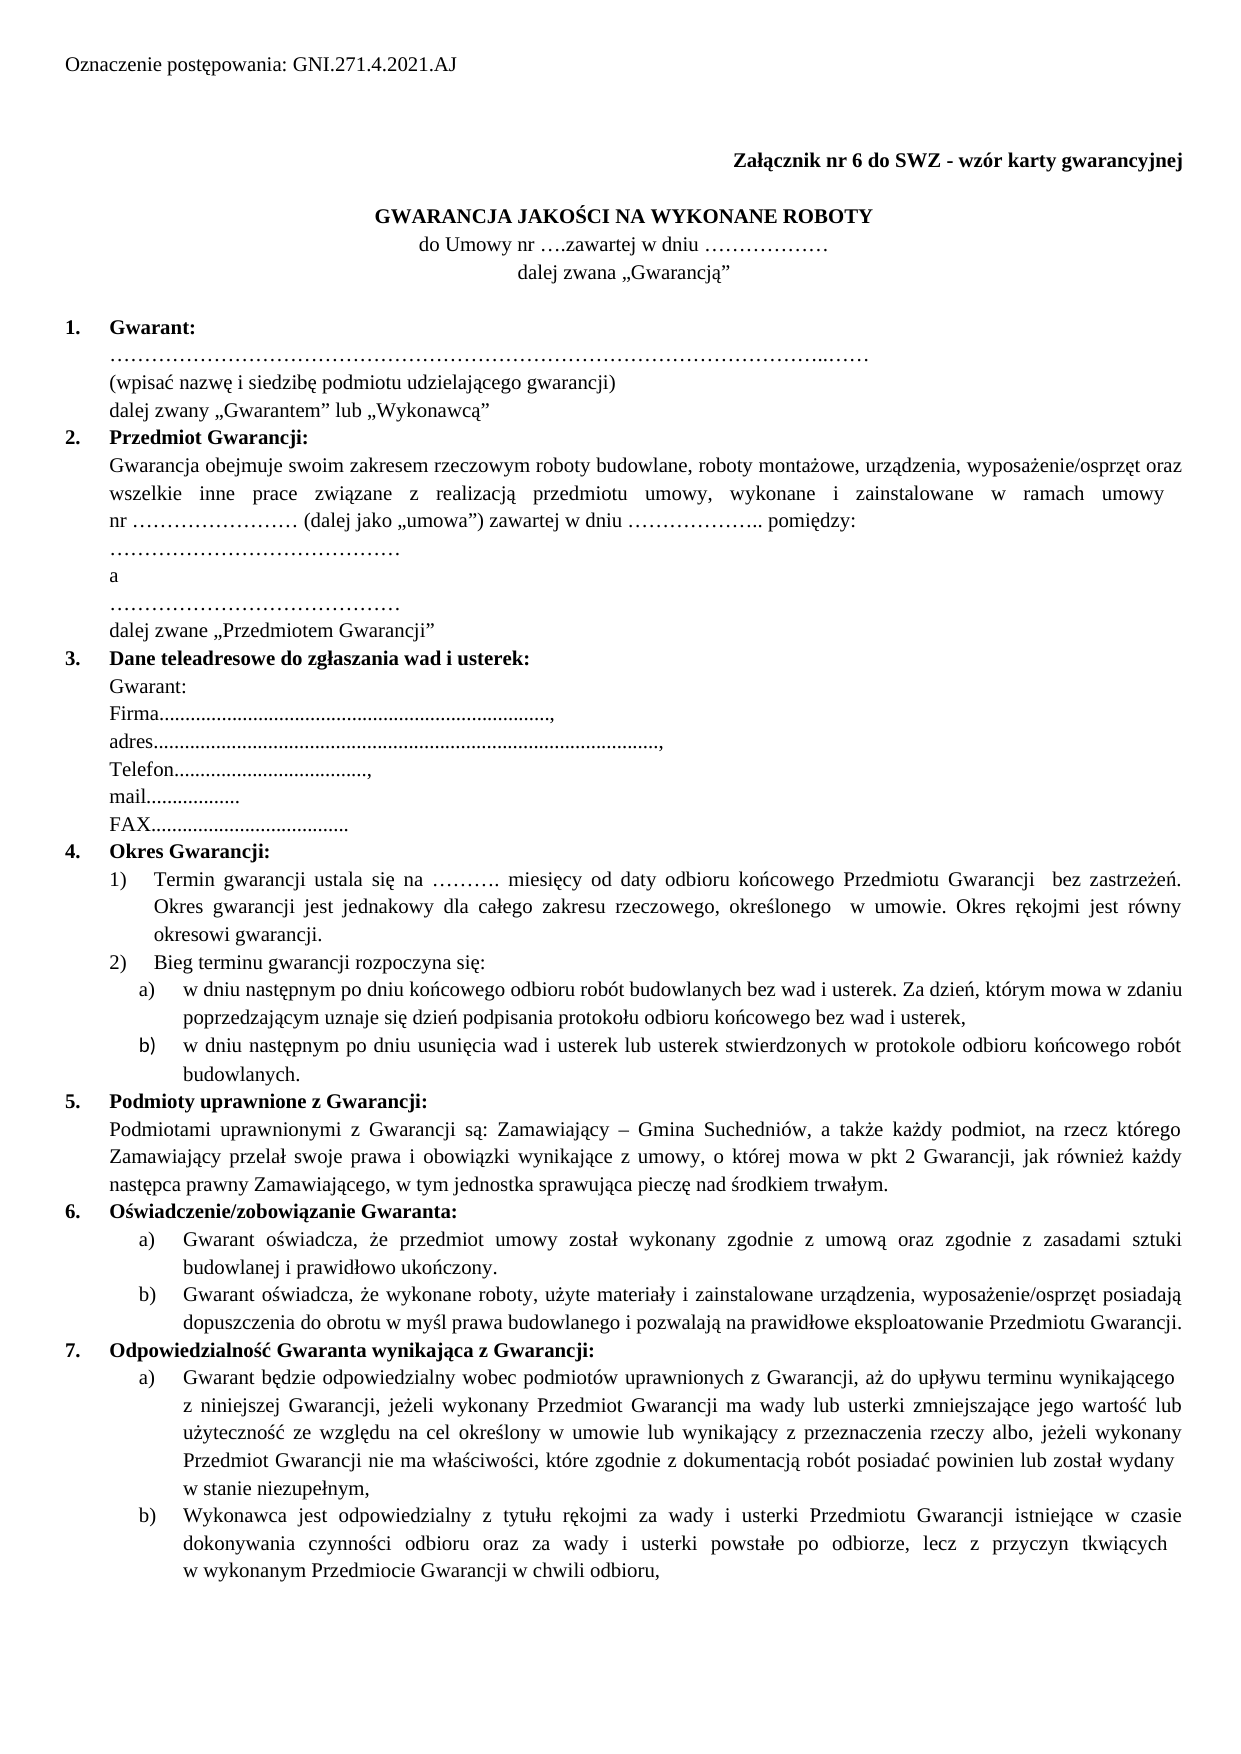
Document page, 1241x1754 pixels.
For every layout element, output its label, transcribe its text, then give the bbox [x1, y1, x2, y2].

text dalej zwane „Przedmiotem Gwarancji” [109, 618, 1183, 642]
list Okres Gwarancji: [65, 839, 1183, 863]
text do Umowy nr ….zawartej w dniu ……………… [65, 232, 1183, 256]
text mail.................. [65, 784, 1183, 808]
text …………………………………… [109, 536, 1183, 560]
text adres................................................................................................., [65, 729, 1183, 753]
text Załącznik nr 6 do SWZ - wzór karty gwarancyjnej [65, 148, 1183, 172]
text dalej zwana „Gwarancją” [65, 259, 1183, 284]
list Gwarant oświadcza, że wykonane roboty, użyte materiały i zainstalowane urządzenia, wyposażenie/osprzęt posiadają dopuszczenia do obrotu w myśl prawa budowlanego i pozwalają na prawidłowe eksploatowanie Przedmiotu Gwarancji. [139, 1282, 1183, 1334]
list w dniu następnym po dniu końcowego odbioru robót budowlanych bez wad i usterek. Za dzień, którym mowa w zdaniu poprzedzającym uznaje się dzień podpisania protokołu odbioru końcowego bez wad i usterek, [139, 977, 1183, 1029]
text …………………………………………………………………………………………..…… [65, 342, 1183, 366]
text Gwarancja obejmuje swoim zakresem rzeczowym roboty budowlane, roboty montażowe, urządzenia, wyposażenie/osprzęt oraz wszelkie inne prace związane z realizacją przedmiotu umowy, wykonane i zainstalowane w ramach umowy nr …………………… (dalej jako „umowa”) zawartej w dniu ……………….. pomiędzy: [109, 453, 1183, 532]
text Telefon....................................., [65, 756, 1183, 781]
list Bieg terminu gwarancji rozpoczyna się: [109, 950, 1183, 974]
text Podmiotami uprawnionymi z Gwarancji są: Zamawiający – Gmina Suchedniów, a także każdy podmiot, na rzecz którego Zamawiający przelał swoje prawa i obowiązki wynikające z umowy, o której mowa w pkt 2 Gwarancji, jak również każdy następca prawny Zamawiającego, w tym jednostka sprawująca pieczę nad środkiem trwałym. [109, 1117, 1183, 1196]
text a [109, 563, 1183, 587]
text (wpisać nazwę i siedzibę podmiotu udzielającego gwarancji) [65, 370, 1183, 394]
list Gwarant oświadcza, że przedmiot umowy został wykonany zgodnie z umową oraz zgodnie z zasadami sztuki budowlanej i prawidłowo ukończony. [139, 1227, 1183, 1279]
text …………………………………… [109, 591, 1183, 615]
text Firma..........................................................................., [65, 701, 1183, 725]
list Dane teleadresowe do zgłaszania wad i usterek: [65, 646, 1183, 670]
text FAX...................................... [65, 812, 1183, 836]
text GWARANCJA JAKOŚCI NA WYKONANE ROBOTY [65, 204, 1183, 228]
list Wykonawca jest odpowiedzialny z tytułu rękojmi za wady i usterki Przedmiotu Gwarancji istniejące w czasie dokonywania czynności odbioru oraz za wady i usterki powstałe po odbiorze, lecz z przyczyn tkwiących w wykonanym Przedmiocie Gwarancji w chwili odbioru, [139, 1503, 1183, 1582]
list Gwarant: [65, 315, 1183, 339]
list Termin gwarancji ustala się na ………. miesięcy od daty odbioru końcowego Przedmiotu Gwarancji bez zastrzeżeń. Okres gwarancji jest jednakowy dla całego zakresu rzeczowego, określonego w umowie. Okres rękojmi jest równy okresowi gwarancji. [109, 867, 1183, 946]
list Przedmiot Gwarancji: [65, 425, 1183, 449]
text Gwarant: [65, 674, 1183, 698]
list Podmioty uprawnione z Gwarancji: [65, 1089, 1183, 1113]
list Odpowiedzialność Gwaranta wynikająca z Gwarancji: [65, 1337, 1183, 1362]
list Gwarant będzie odpowiedzialny wobec podmiotów uprawnionych z Gwarancji, aż do upływu terminu wynikającego z niniejszej Gwarancji, jeżeli wykonany Przedmiot Gwarancji ma wady lub usterki zmniejszające jego wartość lub użyteczność ze względu na cel określony w umowie lub wynikający z przeznaczenia rzeczy albo, jeżeli wykonany Przedmiot Gwarancji nie ma właściwości, które zgodnie z dokumentacją robót posiadać powinien lub został wydany w stanie niezupełnym, [139, 1365, 1183, 1499]
text dalej zwany „Gwarantem” lub „Wykonawcą” [65, 398, 1183, 422]
list Oświadczenie/zobowiązanie Gwaranta: [65, 1199, 1183, 1223]
list w dniu następnym po dniu usunięcia wad i usterek lub usterek stwierdzonych w protokole odbioru końcowego robót budowlanych. [139, 1032, 1183, 1086]
